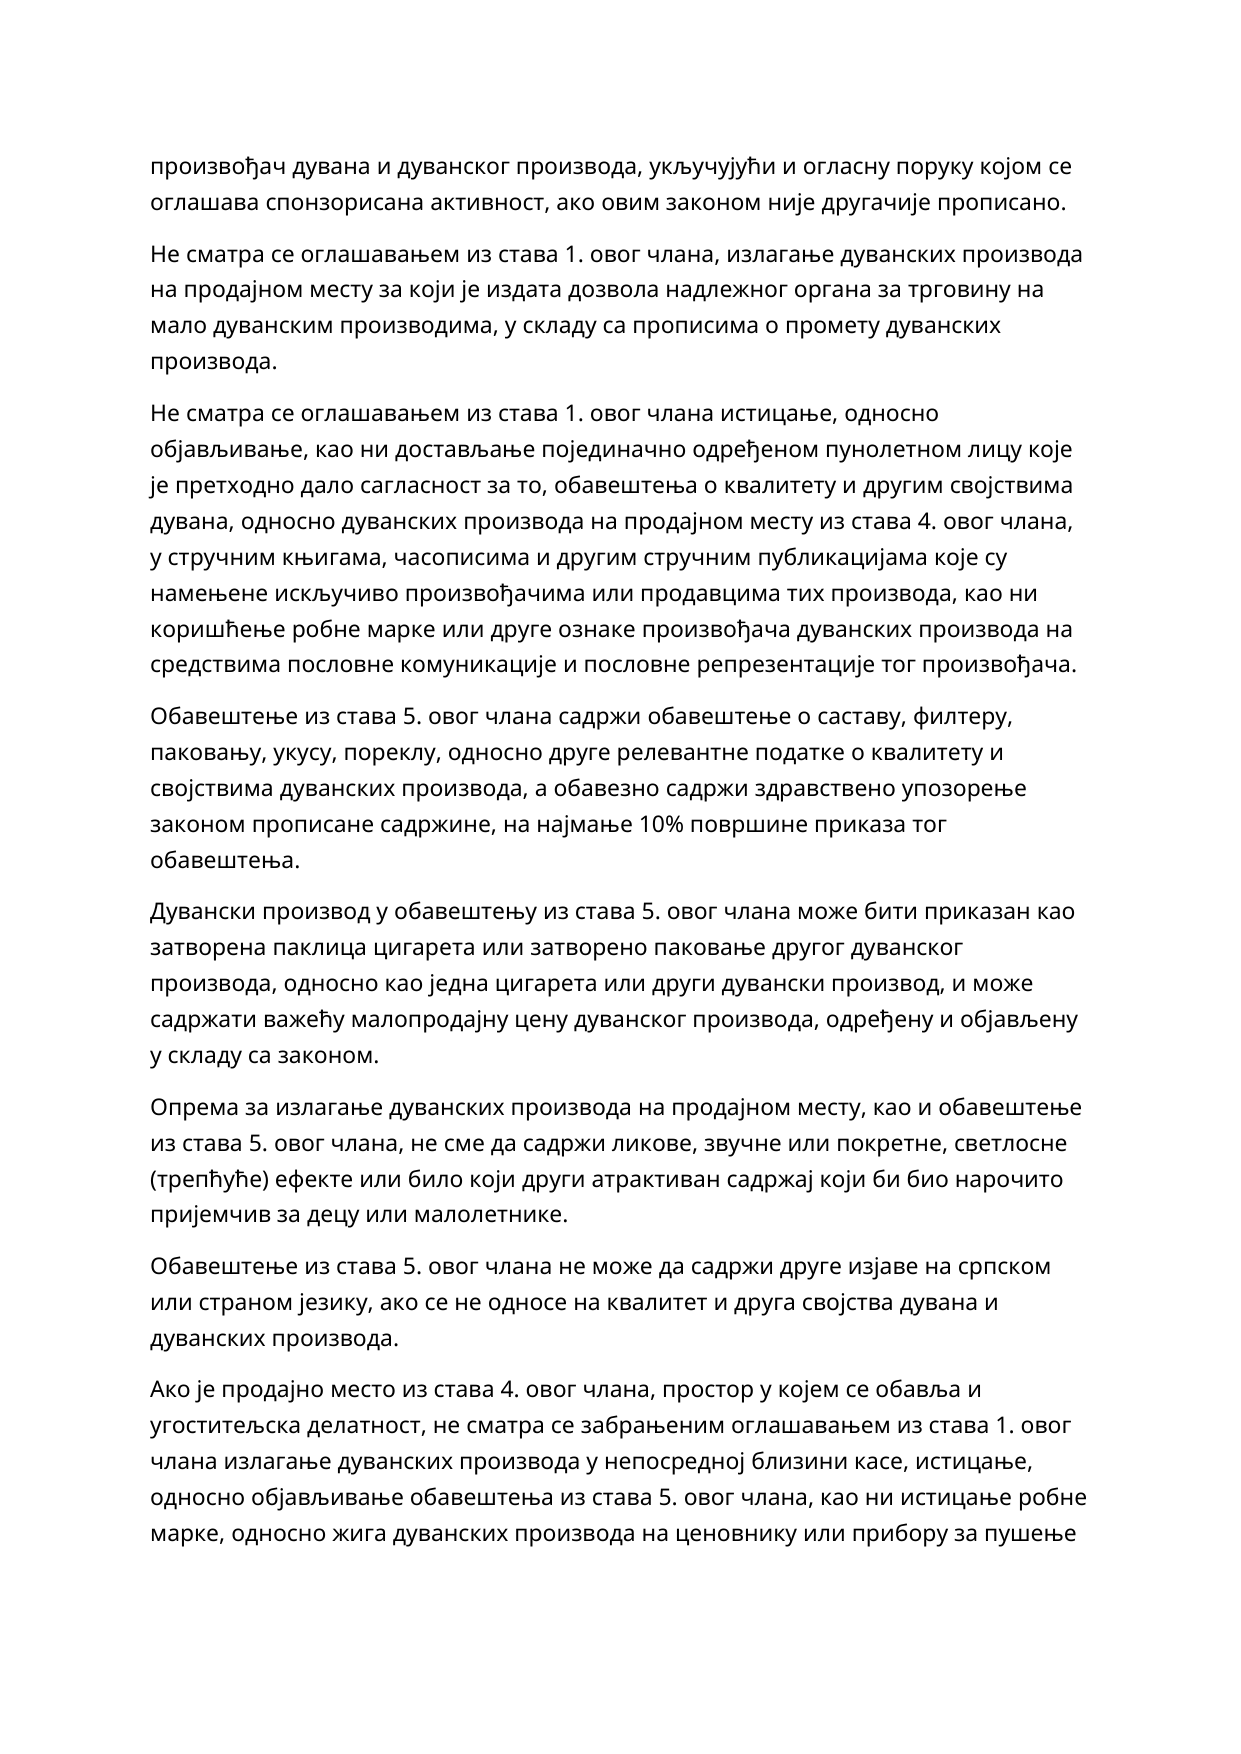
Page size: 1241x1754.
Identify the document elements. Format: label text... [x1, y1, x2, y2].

text Опрема за излагање дуванских производа на продајном месту, као и обавештење из става 5. овог члана, не сме да садржи ликове, звучне или покретне, светлосне (трепћуће) ефекте или било који други атрактиван садржај који би био нарочито пријемчив за децу или малолетнике. [150, 1091, 1090, 1230]
text Дувански производ у обавештењу из става 5. овог члана може бити приказан као затворена паклица цигарета или затворено паковање другог дуванског производа, односно као једна цигарета или други дувански производ, и може садржати важећу малопродајну цену дуванског производа, одређену и објављену у складу са законом. [150, 895, 1090, 1070]
text Обавештење из става 5. овог члана садржи обавештење о саставу, филтеру, паковању, укусу, пореклу, односно друге релевантне податке о квалитету и својствима дуванских производа, а обавезно садржи здравствено упозорење законом прописане садржине, на најмање 10% површине приказа тог обавештења. [150, 700, 1090, 875]
text Не сматра се оглашавањем из става 1. овог члана, излагање дуванских производа на продајном месту за који је издата дозвола надлежног органа за трговину на мало дуванским производима, у складу са прописима о промету дуванских производа. [150, 237, 1090, 377]
text Обавештење из става 5. овог члана не може да садржи друге изјаве на српском или страном језику, ако се не односе на квалитет и друга својства дувана и дуванских производа. [150, 1250, 1090, 1353]
text Не сматра се оглашавањем из става 1. овог члана истицање, односно објављивање, као ни достављање појединачно одређеном пунолетном лицу које је претходно дало сагласност за то, обавештења о квалитету и другим својствима дувана, односно дуванских производа на продајном месту из става 4. овог члана, у стручним књигама, часописима и другим стручним публикацијама које су намењене искључиво произвођачима или продавцима тих производа, као ни коришћење робне марке или друге ознаке произвођача дуванских производа на средствима пословне комуникације и пословне репрезентације тог произвођача. [150, 397, 1090, 680]
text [150, 150, 1090, 217]
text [150, 1373, 1090, 1548]
